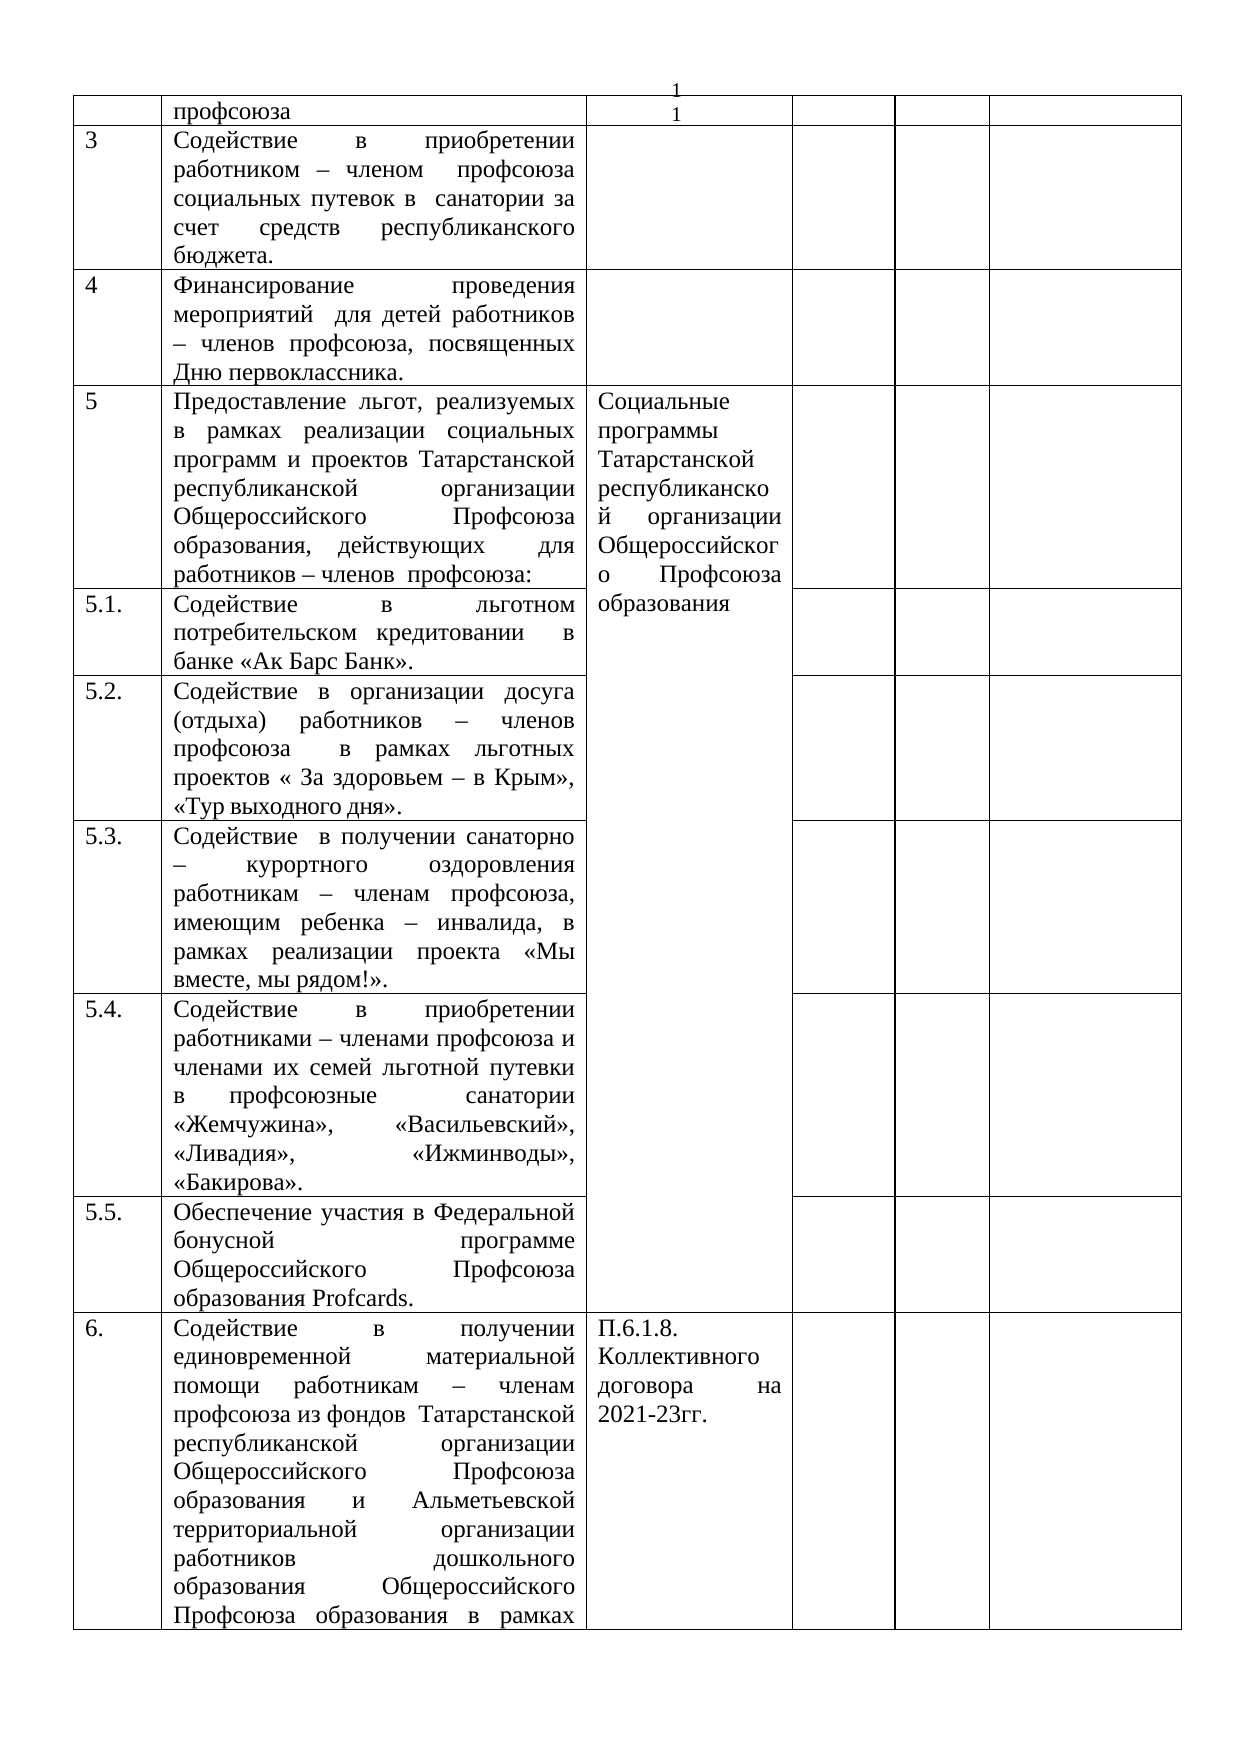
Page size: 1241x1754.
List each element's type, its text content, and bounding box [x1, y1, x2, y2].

table_cell [896, 126, 989, 269]
table_cell Финансирование проведения мероприятий для детей работников – членов профсоюза, посвященных Дню первоклассника. [162, 270, 586, 385]
table_cell Содействие в получении санаторно – курортного оздоровления работникам – членам профсоюза, имеющим ребенка – инвалида, в рамках реализации проекта «Мы вместе, мы рядом!». [162, 821, 586, 993]
table_cell [793, 994, 894, 1196]
table_cell 5.5. [74, 1197, 161, 1312]
table_cell [793, 126, 894, 269]
table_cell 3 [74, 126, 161, 269]
table_cell Содействие в льготном потребительском кредитовании в банке «Ак Барс Банк». [162, 589, 586, 675]
table_cell [793, 1197, 894, 1312]
table_cell [990, 96, 1181, 124]
table_cell 5 [74, 386, 161, 588]
table_cell [793, 821, 894, 993]
table_cell [793, 1313, 894, 1629]
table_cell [162, 96, 586, 124]
table_cell [990, 589, 1181, 675]
table_cell [896, 994, 989, 1196]
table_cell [587, 1313, 792, 1629]
table_cell 2 [74, 96, 161, 124]
table_cell Содействие в организации досуга (отдыха) работников – членов профсоюза в рамках льготных проектов « За здоровьем – в Крым», «Тур выходного дня». [162, 676, 586, 820]
table_cell 5.1. [74, 589, 161, 675]
table_cell [990, 821, 1181, 993]
table_cell 5.3. [74, 821, 161, 993]
table_cell [793, 96, 894, 124]
table_cell [990, 270, 1181, 385]
table_cell Социальные программы Татарстанской республиканской организации Общероссийского Профсоюза образования [587, 386, 792, 1312]
table_cell [896, 270, 989, 385]
table_cell [990, 994, 1181, 1196]
table_cell 5.2. [74, 676, 161, 820]
table_cell Содействие в приобретении работниками – членами профсоюза и членами их семей льготной путевки в профсоюзные санатории «Жемчужина», «Васильевский», «Ливадия», «Ижминводы», «Бакирова». [162, 994, 586, 1196]
table_cell [793, 270, 894, 385]
table_cell [587, 270, 792, 385]
table_cell [896, 676, 989, 820]
table_cell [793, 386, 894, 588]
table_cell [587, 126, 792, 269]
table_cell [990, 1197, 1181, 1312]
table_cell Обеспечение участия в Федеральной бонусной программе Общероссийского Профсоюза образования Profcards. [162, 1197, 586, 1312]
table_cell [896, 386, 989, 588]
table_cell [793, 676, 894, 820]
table_cell 6. [74, 1313, 161, 1629]
table_cell 4 [74, 270, 161, 385]
table_cell Предоставление льгот, реализуемых в рамках реализации социальных программ и проектов Татарстанской республиканской организации Общероссийского Профсоюза образования, действующих для работников – членов профсоюза: [162, 386, 586, 588]
table_cell Содействие в приобретении работником – членом профсоюза социальных путевок в санатории за счет средств республиканского бюджета. [162, 126, 586, 269]
table_cell [793, 589, 894, 675]
table_cell [990, 1313, 1181, 1629]
table_cell [990, 676, 1181, 820]
table_cell [896, 96, 989, 124]
table_cell [587, 96, 792, 124]
table_cell [896, 821, 989, 993]
table_cell [990, 386, 1181, 588]
table_cell [896, 1313, 989, 1629]
table_cell 5.4. [74, 994, 161, 1196]
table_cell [162, 1313, 586, 1629]
table_cell [896, 1197, 989, 1312]
table_cell [990, 126, 1181, 269]
table_cell [896, 589, 989, 675]
